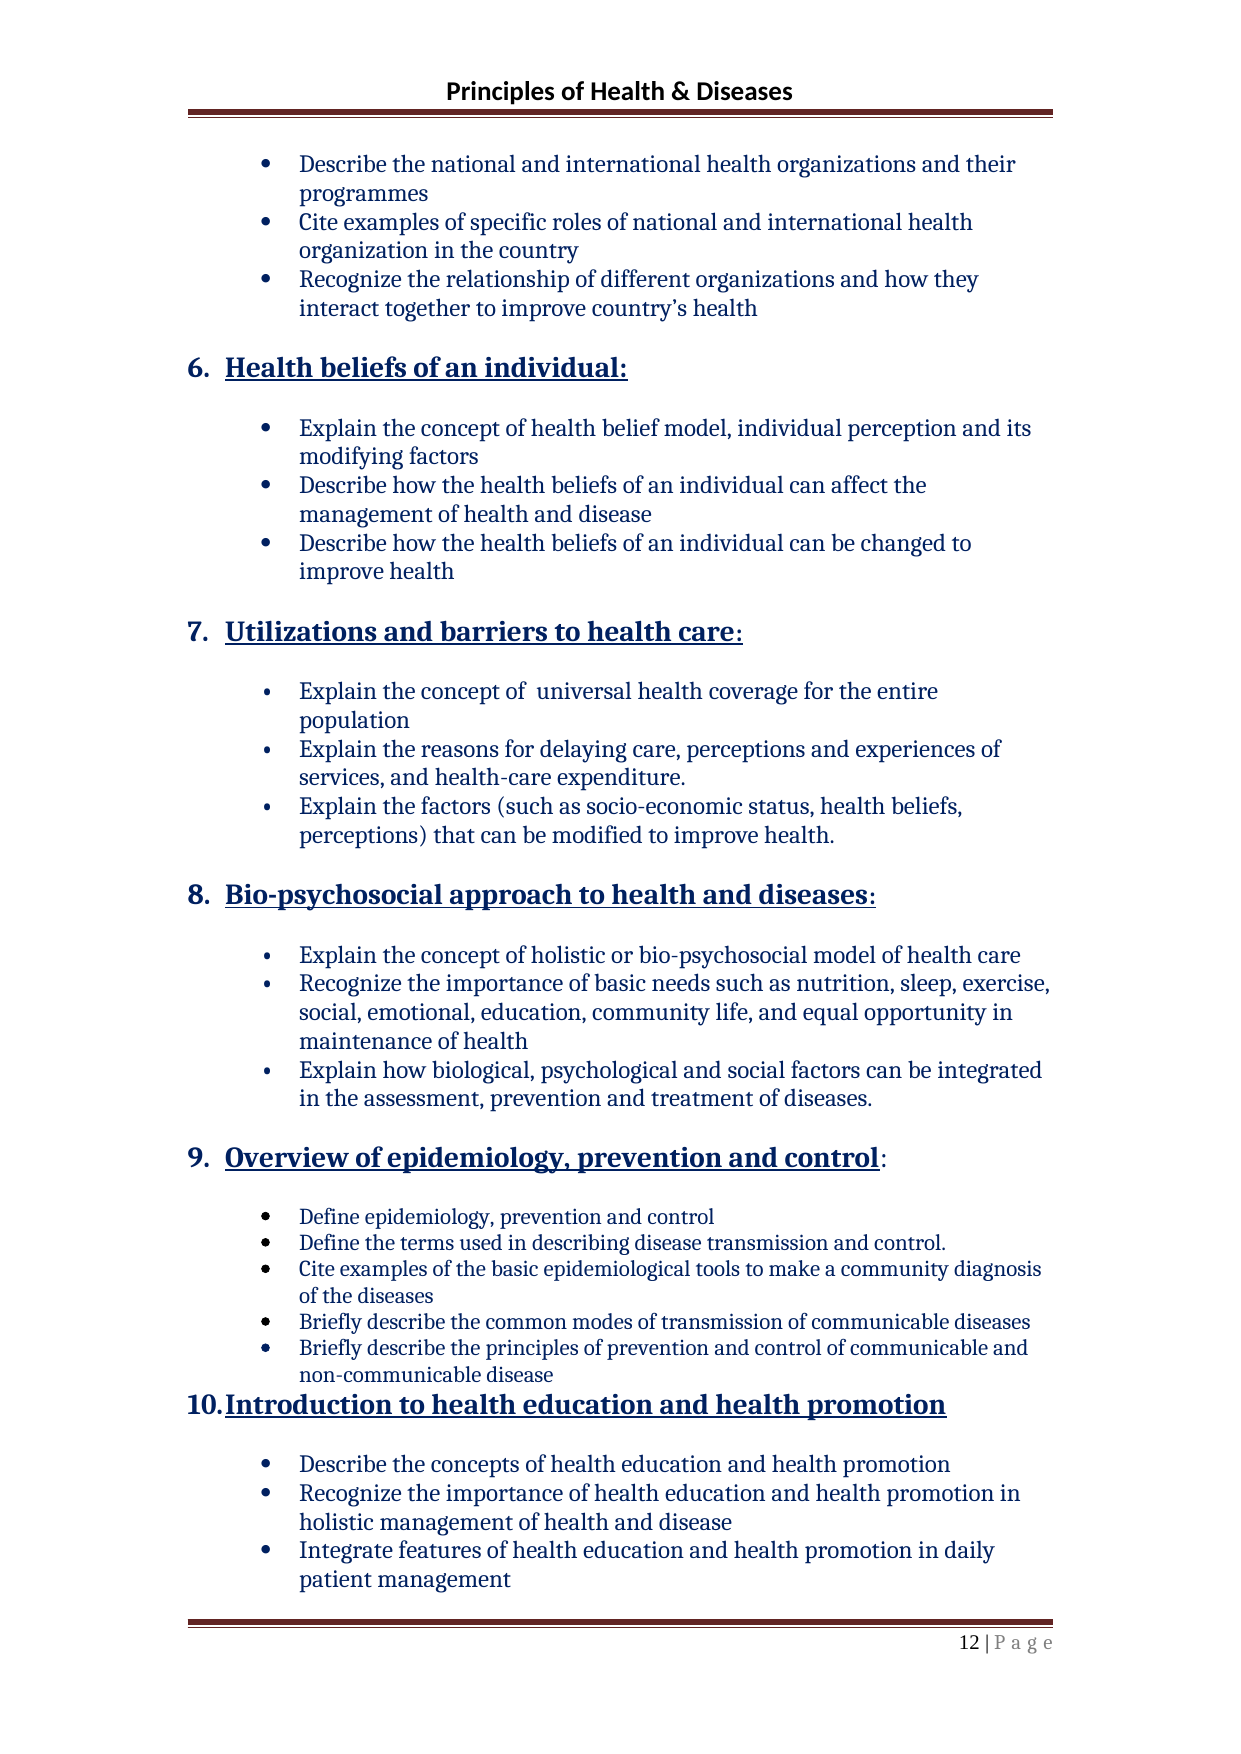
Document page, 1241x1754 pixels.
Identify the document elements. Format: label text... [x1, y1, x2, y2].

list Recognize the importance of health education and health promotion in holistic management of health and disease [261, 1479, 1053, 1536]
list Explain how biological, psychological and social factors can be integrated in the assessment, prevention and treatment of diseases. [261, 1056, 1053, 1113]
list Bio-psychosocial approach to health and diseases: [187, 878, 1053, 912]
list Cite examples of specific roles of national and international health organization in the country [261, 207, 1053, 265]
list Explain the concept of health belief model, individual perception and its modifying factors [261, 413, 1053, 471]
list Explain the concept of universal health coverage for the entire population [261, 677, 1053, 734]
list Recognize the importance of basic needs such as nutrition, sleep, exercise, social, emotional, education, community life, and equal opportunity in maintenance of health [261, 969, 1053, 1056]
list Recognize the relationship of different organizations and how they interact together to improve country’s health [261, 265, 1053, 322]
list Briefly describe the principles of prevention and control of communicable and non-communicable disease [261, 1335, 1053, 1388]
list Explain the factors (such as socio-economic status, health beliefs, perceptions) that can be modified to improve health. [261, 792, 1053, 849]
list Briefly describe the common modes of transmission of communicable diseases [261, 1309, 1053, 1335]
list Define the terms used in describing disease transmission and control. [261, 1230, 1053, 1256]
list Cite examples of the basic epidemiological tools to make a community diagnosis of the diseases [261, 1256, 1053, 1309]
list Overview of epidemiology, prevention and control: [187, 1141, 1053, 1175]
list Describe how the health beliefs of an individual can be changed to improve health [261, 528, 1053, 586]
list Describe the concepts of health education and health promotion [261, 1450, 1053, 1479]
list Describe the national and international health organizations and their programmes [261, 150, 1053, 207]
list Introduction to health education and health promotion [187, 1388, 1053, 1421]
list Utilizations and barriers to health care: [187, 615, 1053, 648]
list Describe how the health beliefs of an individual can affect the management of health and disease [261, 471, 1053, 528]
list Explain the reasons for delaying care, perceptions and experiences of services, and health-care expenditure. [261, 734, 1053, 792]
subtitle Explain the concept of holistic or bio-psychosocial model of health care [261, 941, 1053, 969]
list Define epidemiology, prevention and control [261, 1203, 1053, 1230]
list Integrate features of health education and health promotion in daily patient management [261, 1536, 1053, 1594]
list Health beliefs of an individual: [187, 351, 1053, 385]
